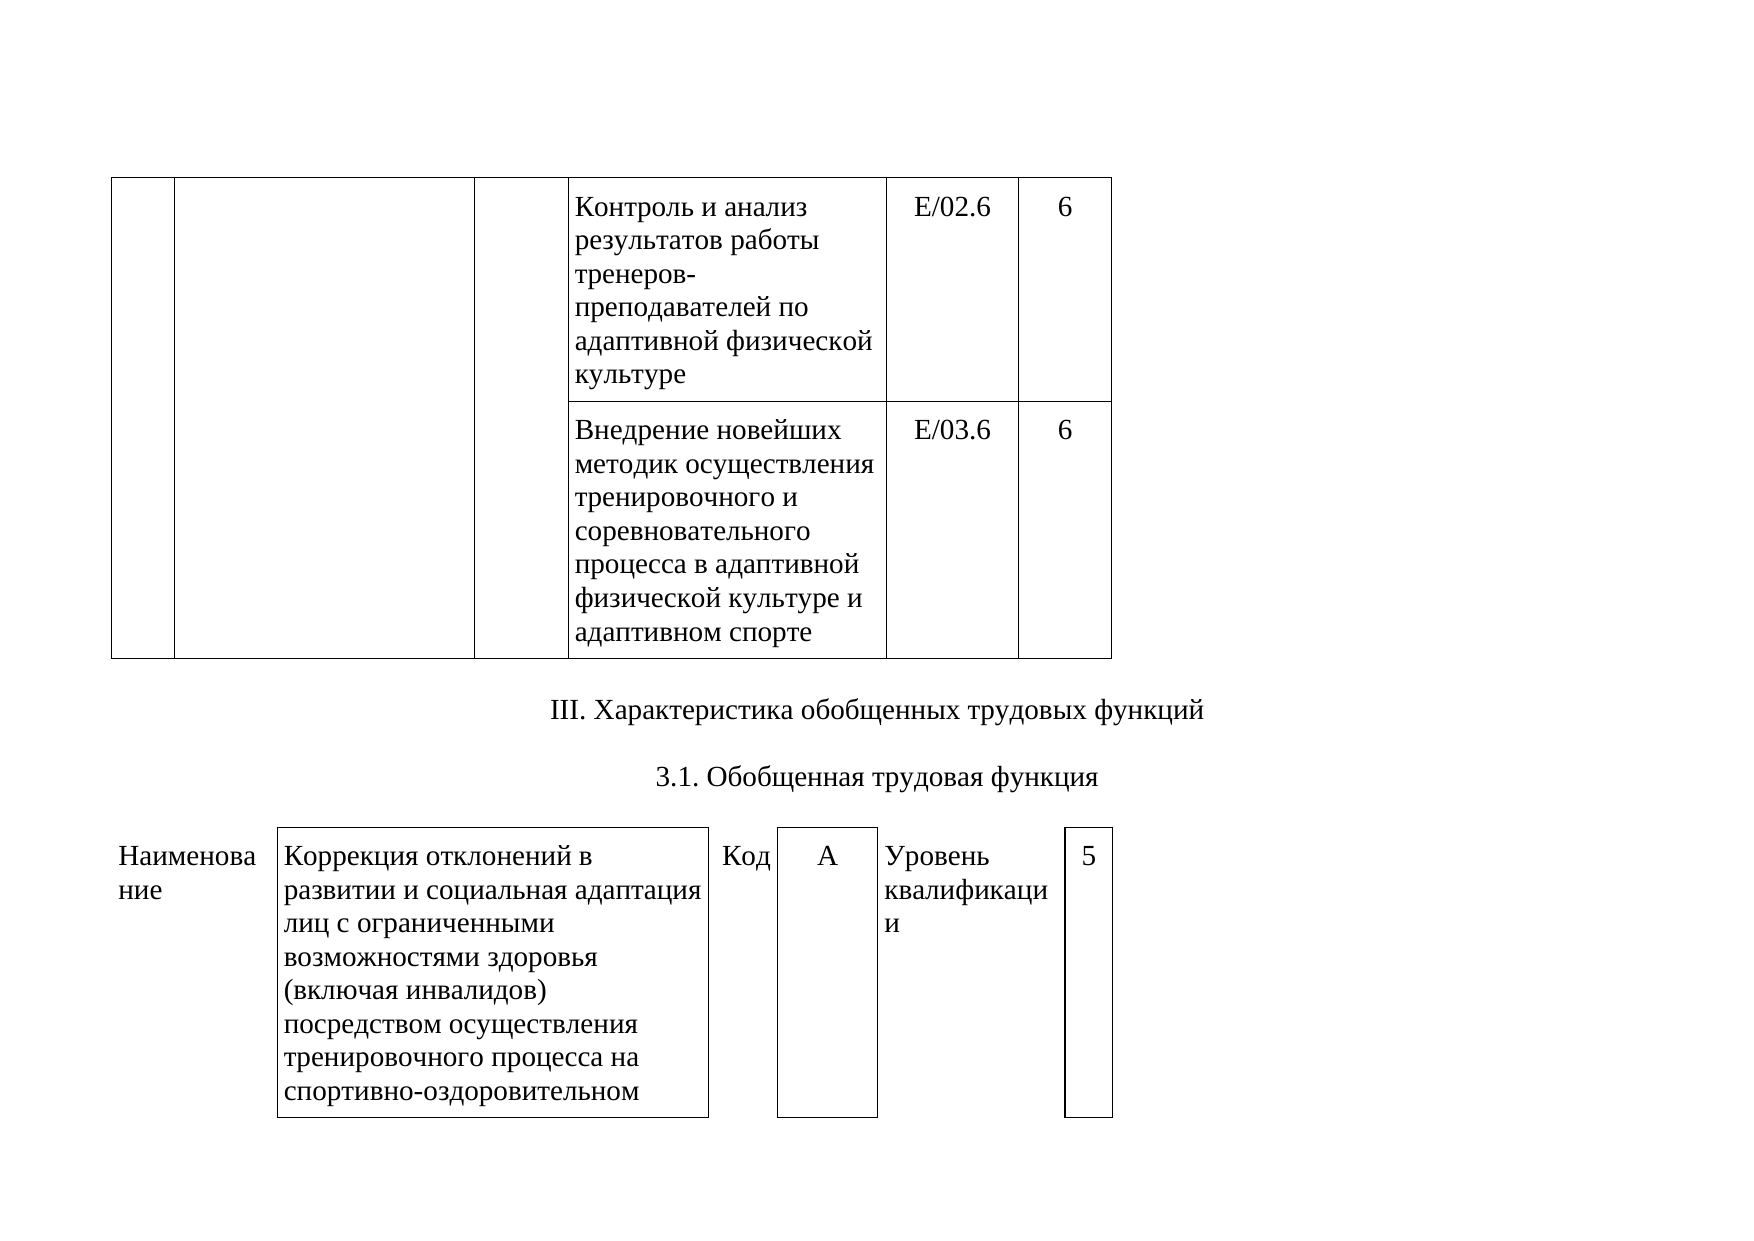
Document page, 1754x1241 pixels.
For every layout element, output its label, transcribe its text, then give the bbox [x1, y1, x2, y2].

text 3.1. Обобщенная трудовая функция [118, 759, 1636, 793]
table_header A [778, 828, 877, 1117]
table_header Код [709, 827, 777, 1117]
table_cell 6 [1019, 402, 1111, 658]
table_cell 6 [1019, 178, 1111, 401]
table_cell 6 [475, 178, 568, 658]
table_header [278, 828, 708, 1117]
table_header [878, 827, 1064, 1117]
table_cell Контроль и анализ результатов работы тренеров-преподавателей по адаптивной физической культуре [569, 178, 886, 401]
table_cell E/02.6 [887, 178, 1018, 401]
text III. Характеристика обобщенных трудовых функций [118, 692, 1636, 726]
table_cell Внедрение новейших методик осуществления тренировочного и соревновательного процесса в адаптивной физической культуре и адаптивном спорте [569, 402, 886, 658]
table_header 5 [1066, 828, 1112, 1117]
table_cell E [112, 178, 174, 658]
table_header Наименование [112, 827, 277, 1117]
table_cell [175, 178, 474, 658]
table_cell E/03.6 [887, 402, 1018, 658]
